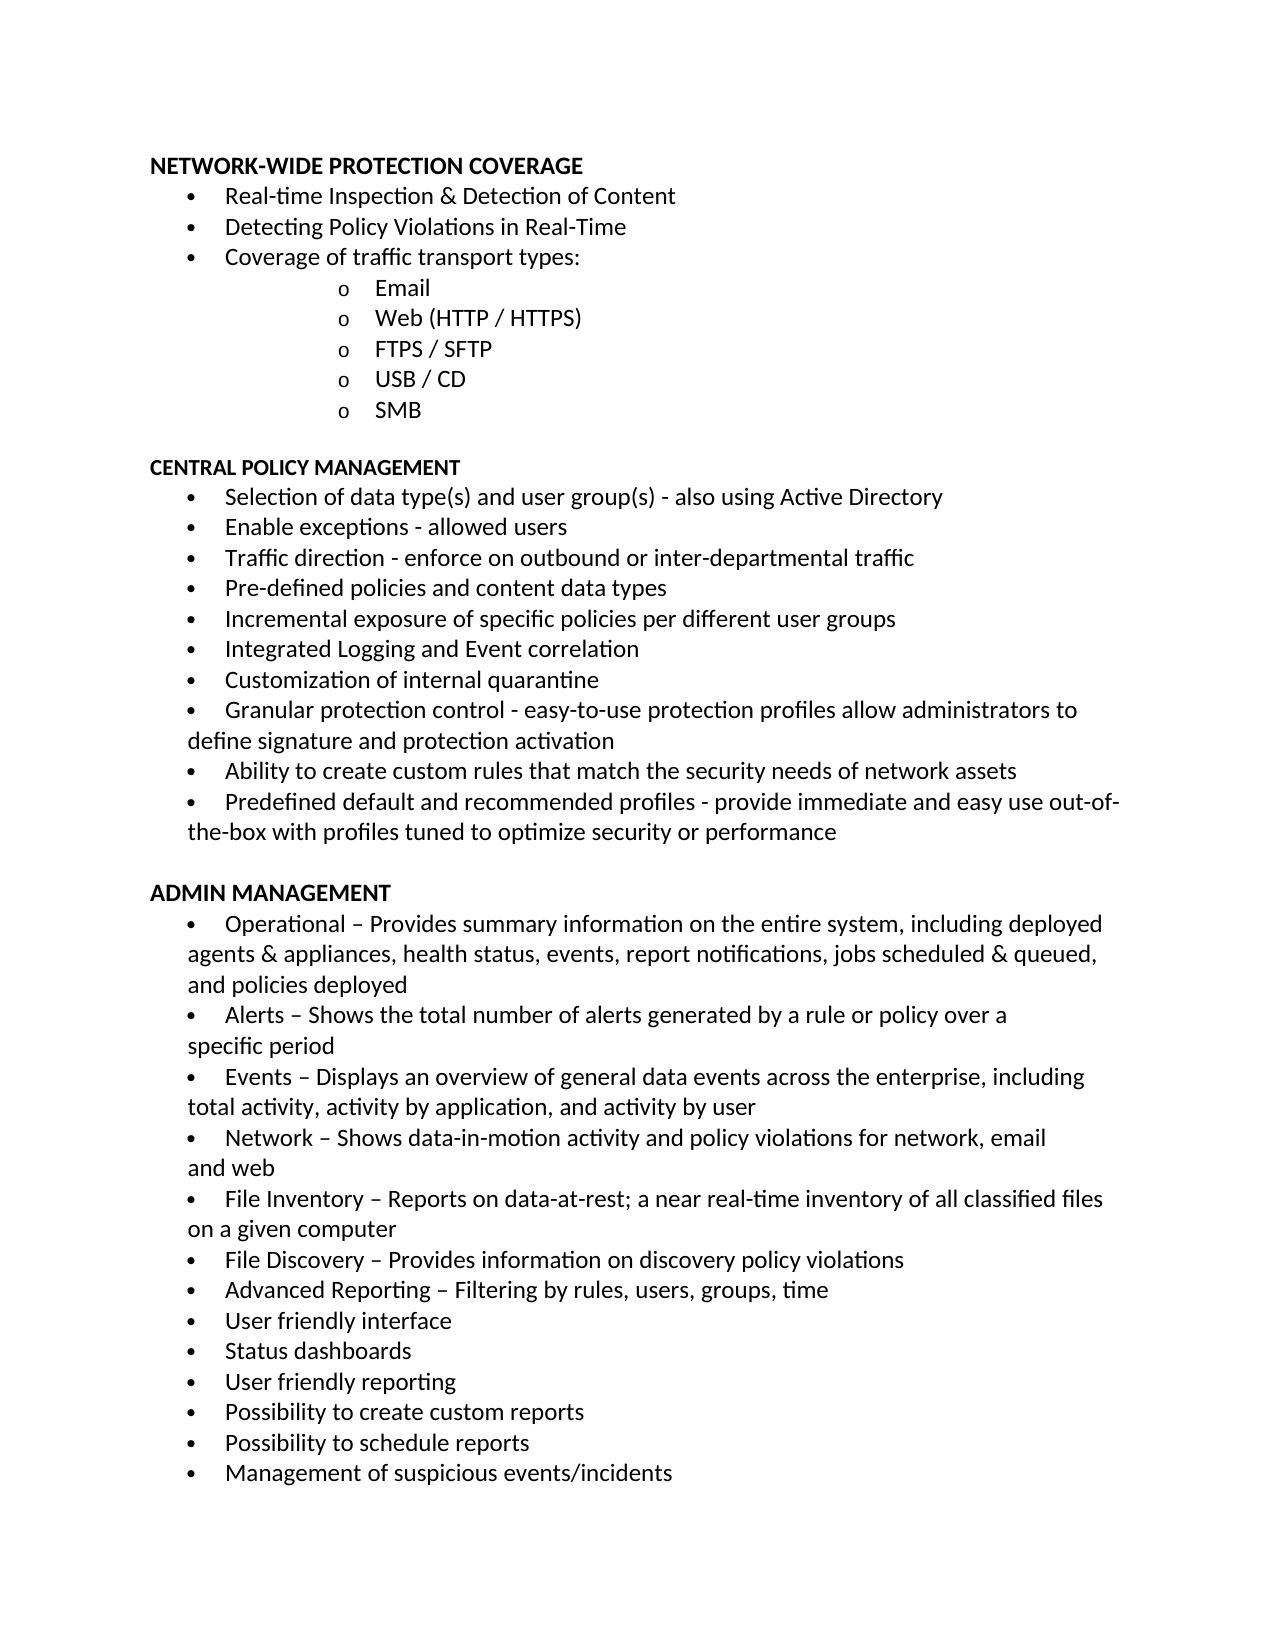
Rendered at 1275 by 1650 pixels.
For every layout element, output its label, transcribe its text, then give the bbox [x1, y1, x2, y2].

list User friendly interface [187, 1305, 1125, 1335]
list USB / CD [337, 364, 1125, 394]
list Integrated Logging and Event correlation [187, 633, 1125, 664]
list Predefined default and recommended profiles - provide immediate and easy use out-of-the-box with profiles tuned to optimize security or performance [187, 786, 1125, 847]
list Customization of internal quarantine [187, 664, 1125, 694]
list Events – Displays an overview of general data events across the enterprise, including total activity, activity by application, and activity by user [187, 1061, 1125, 1122]
list Advanced Reporting – Filtering by rules, users, groups, time [187, 1274, 1125, 1305]
list File Inventory – Reports on data-at-rest; a near real-time inventory of all classified files on a given computer [187, 1183, 1125, 1244]
list Web (HTTP / HTTPS) [337, 303, 1125, 333]
list Network – Shows data-in-motion activity and policy violations for network, email and web [187, 1122, 1125, 1183]
list Granular protection control - easy-to-use protection profiles allow administrators to define signature and protection activation [187, 694, 1125, 755]
list Real-time Inspection & Detection of Content [187, 181, 1125, 211]
list User friendly reporting [187, 1366, 1125, 1396]
list SMB [337, 394, 1125, 425]
list Coverage of traffic transport types: [187, 242, 1125, 272]
list Possibility to schedule reports [187, 1427, 1125, 1457]
list Enable exceptions - allowed users [187, 511, 1125, 542]
list Incremental exposure of specific policies per different user groups [187, 603, 1125, 633]
list Traffic direction - enforce on outbound or inter-departmental traffic [187, 542, 1125, 572]
text CENTRAL POLICY MANAGEMENT [150, 453, 1125, 481]
list File Discovery – Provides information on discovery policy violations [187, 1244, 1125, 1274]
list FTPS / SFTP [337, 333, 1125, 364]
list Email [337, 272, 1125, 303]
text ADMIN MANAGEMENT [150, 877, 1125, 908]
list Possibility to create custom reports [187, 1396, 1125, 1427]
list Operational – Provides summary information on the entire system, including deployed agents & appliances, health status, events, report notifications, jobs scheduled & queued, and policies deployed [187, 908, 1125, 999]
list Pre-defined policies and content data types [187, 572, 1125, 603]
list Alerts – Shows the total number of alerts generated by a rule or policy over a specific period [187, 999, 1125, 1061]
list Management of suspicious events/incidents [187, 1457, 1125, 1488]
list Status dashboards [187, 1335, 1125, 1366]
list Selection of data type(s) and user group(s) - also using Active Directory [187, 481, 1125, 511]
list Detecting Policy Violations in Real-Time [187, 211, 1125, 242]
list Ability to create custom rules that match the security needs of network assets [187, 755, 1125, 786]
text NETWORK-WIDE PROTECTION COVERAGE [150, 150, 1125, 181]
